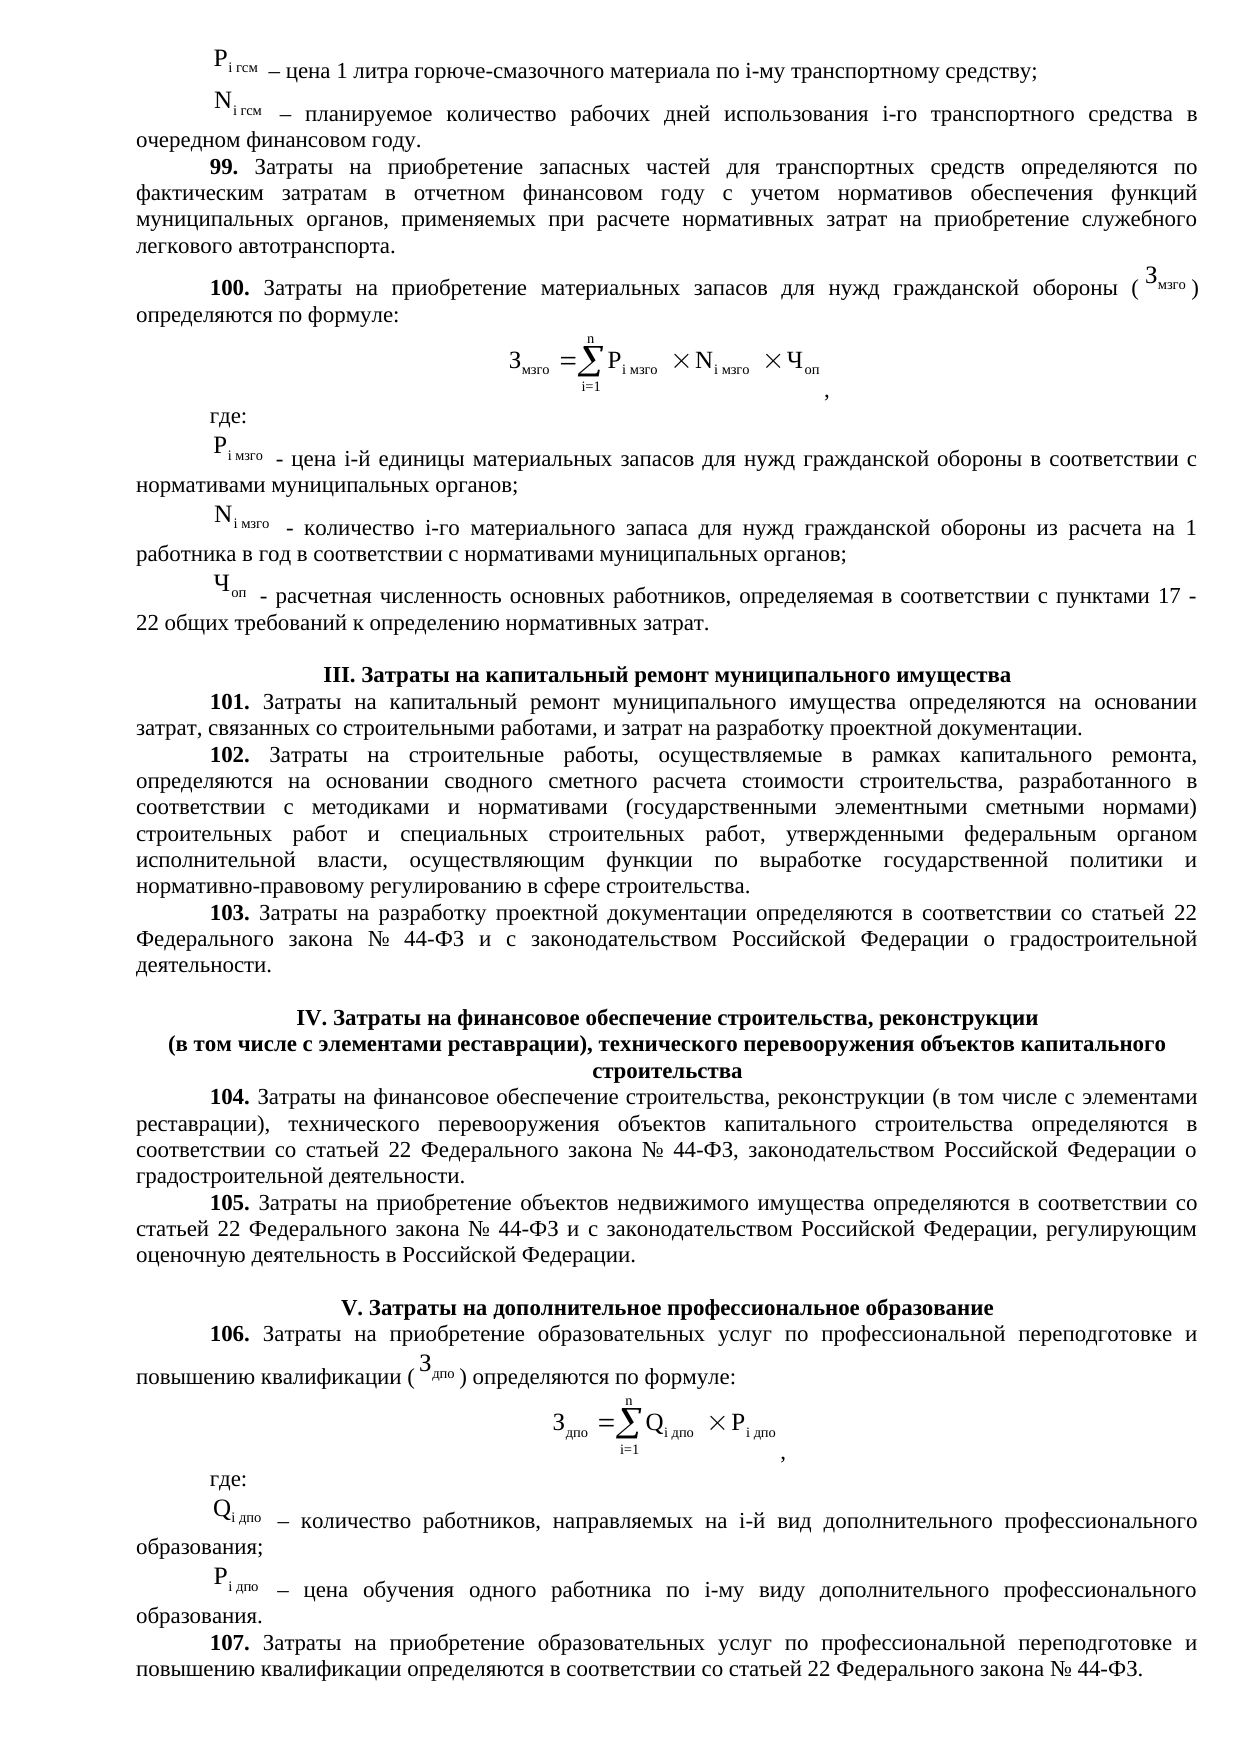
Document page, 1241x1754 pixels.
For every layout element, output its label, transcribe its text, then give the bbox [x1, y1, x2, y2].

text – цена 1 литра горюче-смазочного материала по i-му транспортному средству; [136, 41, 1199, 84]
text 100. Затраты на приобретение материальных запасов для нужд гражданской обороны () определяются по формуле: [136, 258, 1199, 327]
text 103. Затраты на разработку проектной документации определяются в соответствии со статьей 22 Федерального закона № 44-ФЗ и с законодательством Российской Федерации о градостроительной деятельности. [136, 899, 1199, 978]
text (в том числе с элементами реставрации), технического перевооружения объектов капитального строительства [136, 1031, 1199, 1083]
text - цена i-й единицы материальных запасов для нужд гражданской обороны в соответствии с нормативами муниципальных органов; [136, 429, 1199, 497]
text 107. Затраты на приобретение образовательных услуг по профессиональной переподготовке и повышению квалификации определяются в соответствии со статьей 22 Федерального закона № 44-ФЗ. [136, 1629, 1199, 1681]
text , [136, 327, 1199, 402]
text – цена обучения одного работника по i-му виду дополнительного профессионального образования. [136, 1560, 1199, 1629]
text 106. Затраты на приобретение образовательных услуг по профессиональной переподготовке и повышению квалификации () определяются по формуле: [136, 1320, 1199, 1389]
text , [136, 1389, 1199, 1464]
text где: [136, 1464, 1199, 1491]
text IV. Затраты на финансовое обеспечение строительства, реконструкции [136, 1004, 1199, 1031]
text - расчетная численность основных работников, определяемая в соответствии с пунктами 17 - 22 общих требований к определению нормативных затрат. [136, 566, 1199, 635]
text 99. Затраты на приобретение запасных частей для транспортных средств определяются по фактическим затратам в отчетном финансовом году с учетом нормативов обеспечения функций муниципальных органов, применяемых при расчете нормативных затрат на приобретение служебного легкового автотранспорта. [136, 153, 1199, 258]
text – количество работников, направляемых на i-й вид дополнительного профессионального образования; [136, 1491, 1199, 1560]
text 104. Затраты на финансовое обеспечение строительства, реконструкции (в том числе с элементами реставрации), технического перевооружения объектов капитального строительства определяются в соответствии со статьей 22 Федерального закона № 44-ФЗ, законодательством Российской Федерации о градостроительной деятельности. [136, 1083, 1199, 1189]
text III. Затраты на капитальный ремонт муниципального имущества [136, 662, 1199, 688]
text - количество i-го материального запаса для нужд гражданской обороны из расчета на 1 работника в год в соответствии с нормативами муниципальных органов; [136, 497, 1199, 566]
text 101. Затраты на капитальный ремонт муниципального имущества определяются на основании затрат, связанных со строительными работами, и затрат на разработку проектной документации. [136, 688, 1199, 741]
text где: [136, 402, 1199, 429]
text V. Затраты на дополнительное профессиональное образование [136, 1294, 1199, 1320]
text 102. Затраты на строительные работы, осуществляемые в рамках капитального ремонта, определяются на основании сводного сметного расчета стоимости строительства, разработанного в соответствии с методиками и нормативами (государственными элементными сметными нормами) строительных работ и специальных строительных работ, утвержденными федеральным органом исполнительной власти, осуществляющим функции по выработке государственной политики и нормативно-правовому регулированию в сфере строительства. [136, 741, 1199, 899]
text – планируемое количество рабочих дней использования i-го транспортного средства в очередном финансовом году. [136, 84, 1199, 153]
text 105. Затраты на приобретение объектов недвижимого имущества определяются в соответствии со статьей 22 Федерального закона № 44-ФЗ и с законодательством Российской Федерации, регулирующим оценочную деятельность в Российской Федерации. [136, 1189, 1199, 1268]
